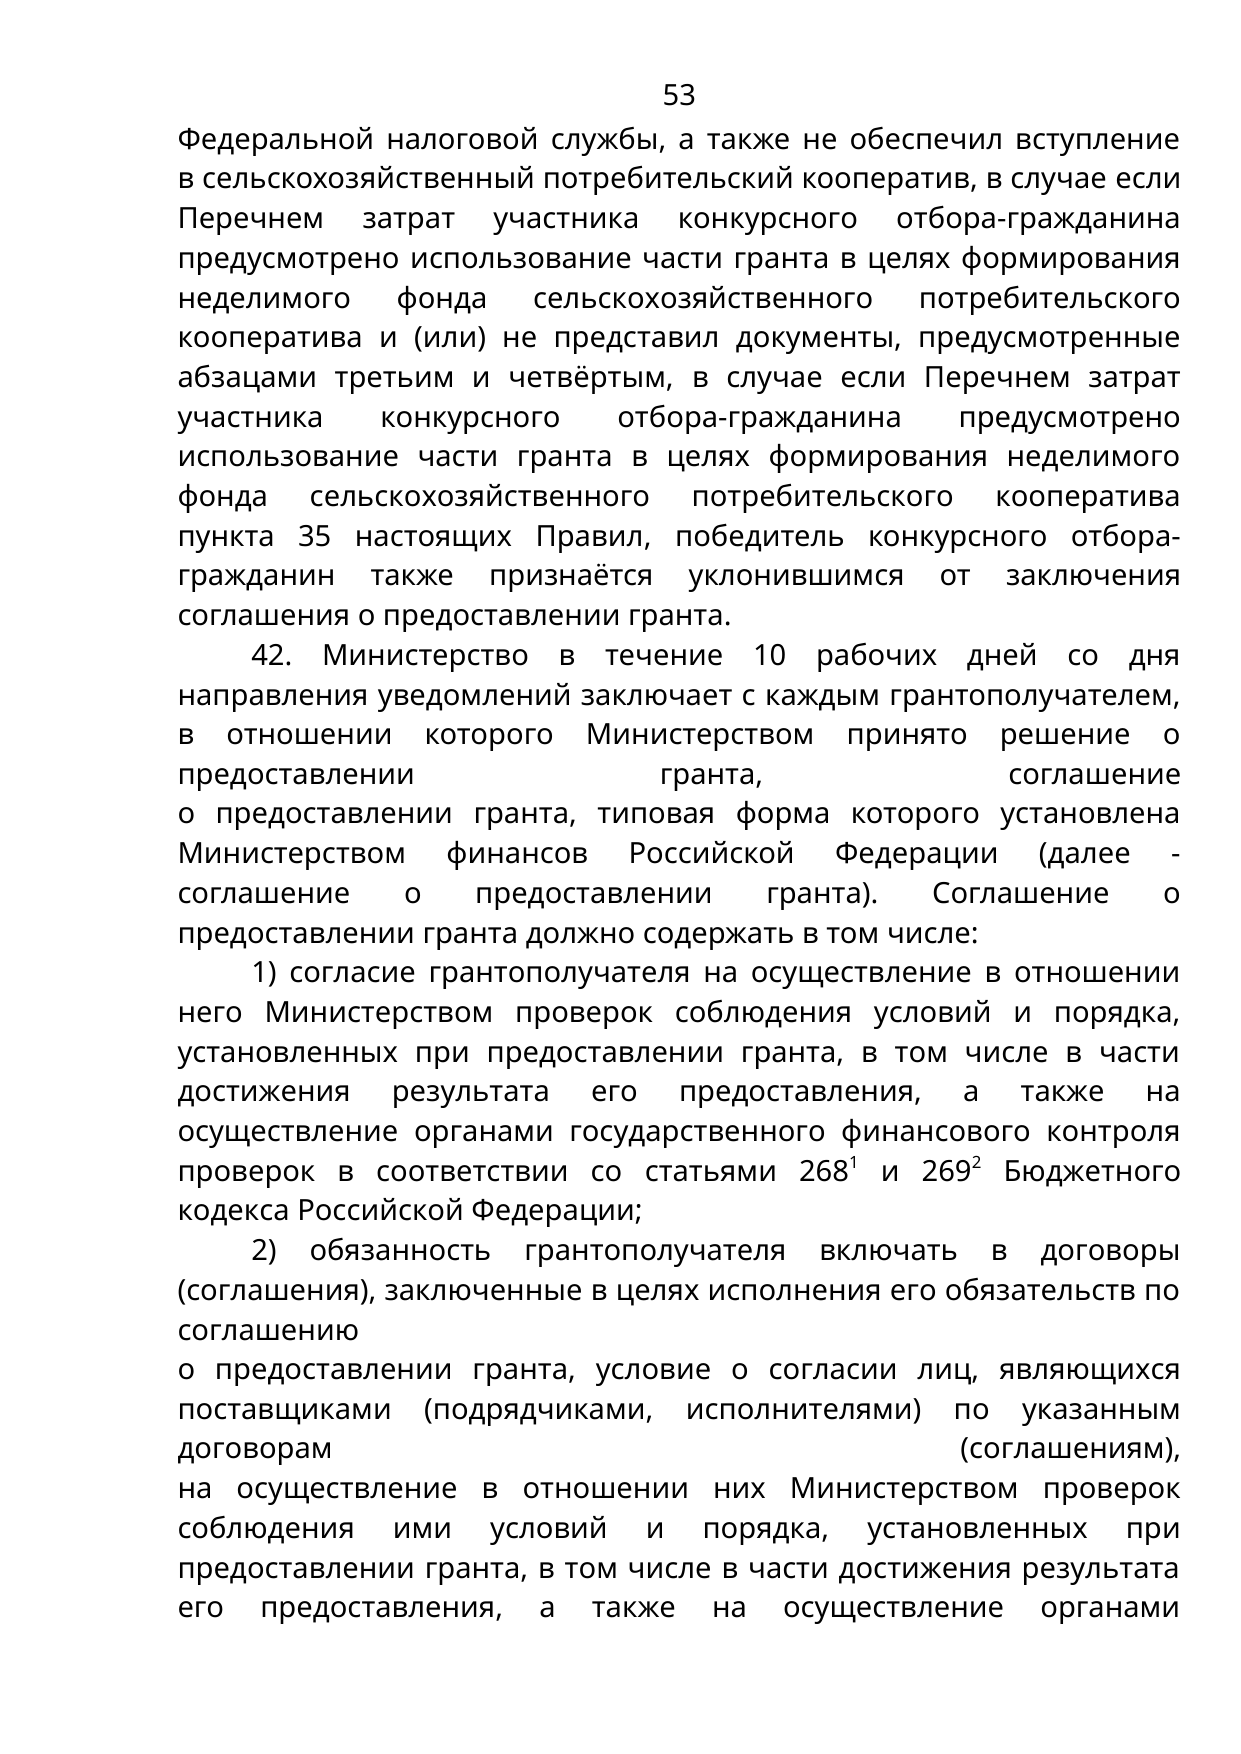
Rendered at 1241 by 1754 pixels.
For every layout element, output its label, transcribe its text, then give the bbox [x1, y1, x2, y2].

text 1) согласие грантополучателя на осуществление в отношении него Министерством проверок соблюдения условий и порядка, установленных при предоставлении гранта, в том числе в части достижения результата его предоставления, а также на осуществление органами государственного финансового контроля проверок в соответствии со статьями 2681 и 2692 Бюджетного кодекса Российской Федерации; [177, 952, 1181, 1229]
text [177, 118, 1181, 634]
text 42. Министерство в течение 10 рабочих дней со дня направления уведомлений заключает с каждым грантополучателем, в отношении которого Министерством принято решение о предоставлении гранта, соглашение о предоставлении гранта, типовая форма которого установлена Министерством финансов Российской Федерации (далее - соглашение о предоставлении гранта). Соглашение о предоставлении гранта должно содержать в том числе: [177, 634, 1181, 952]
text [177, 1229, 1181, 1626]
